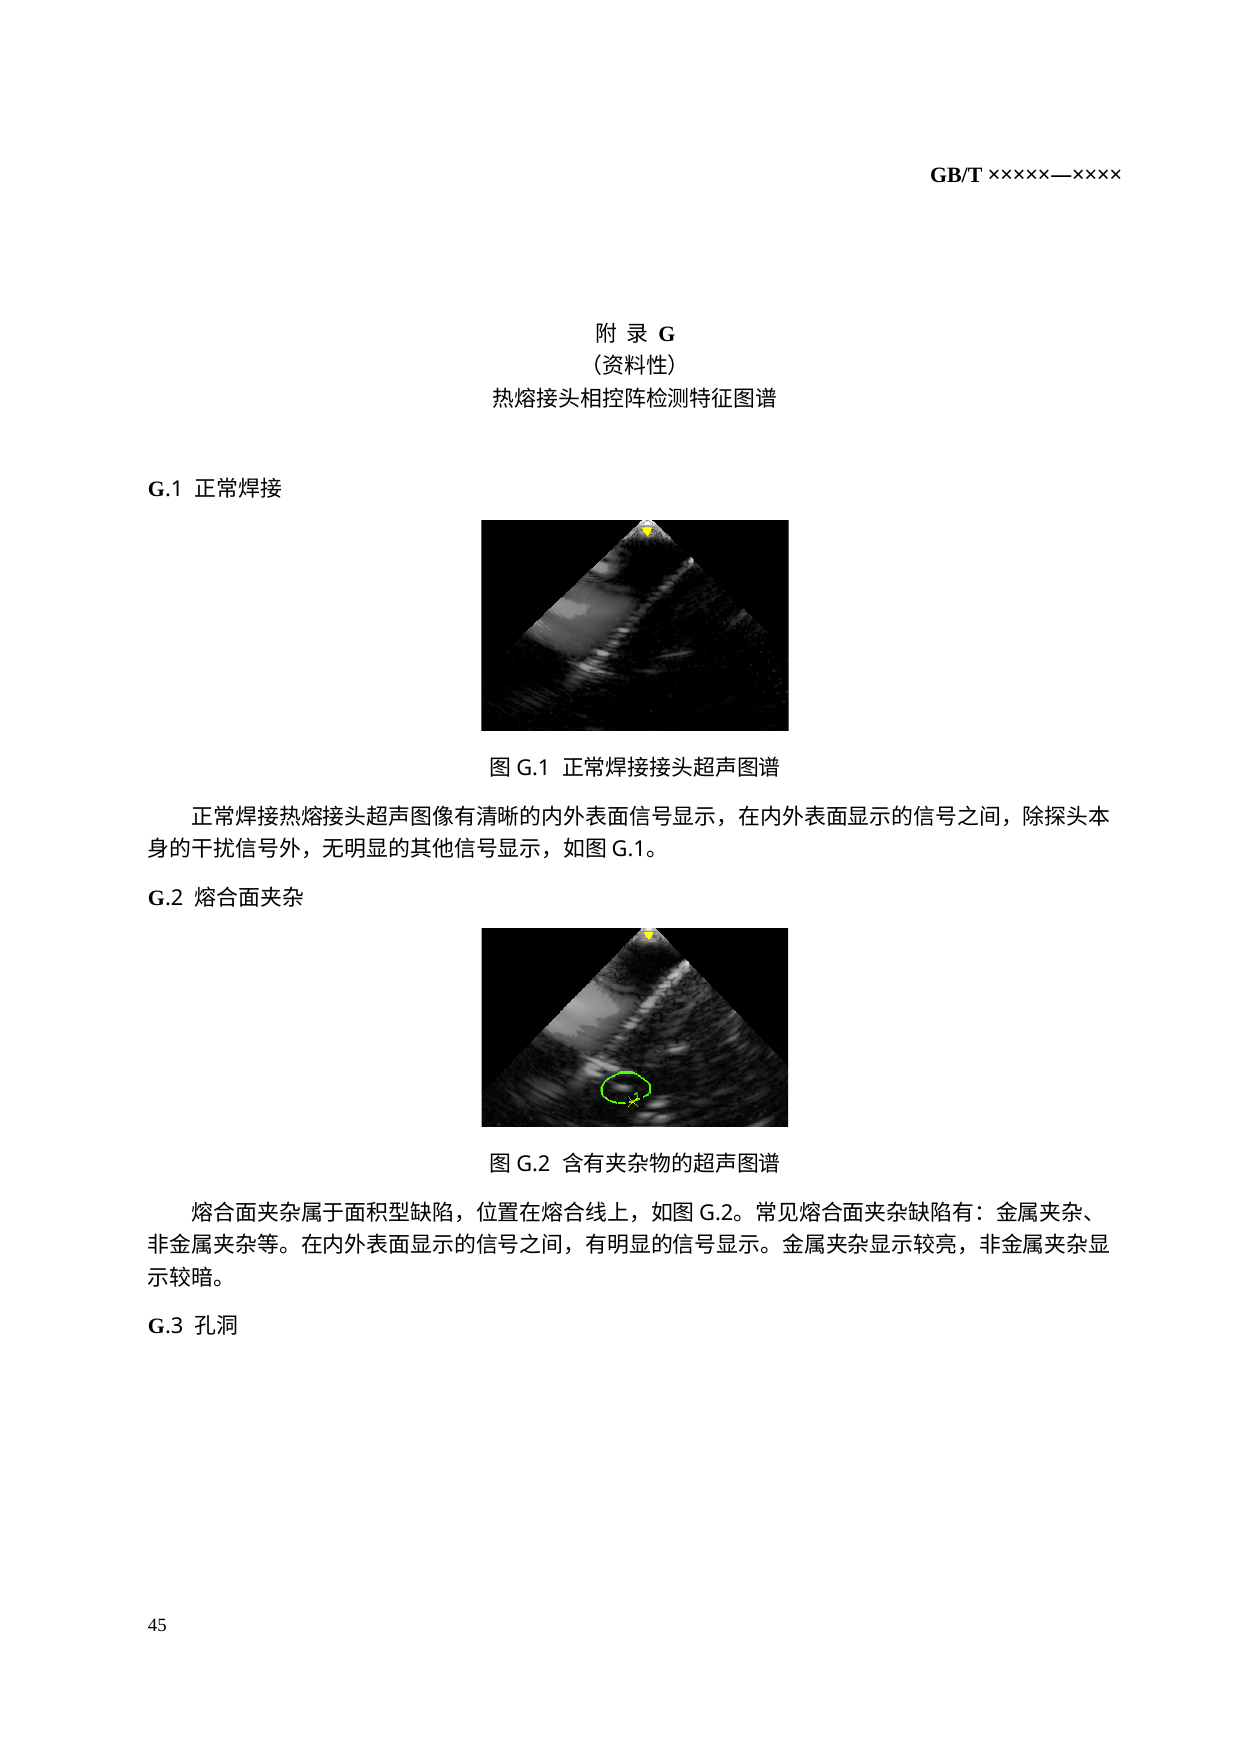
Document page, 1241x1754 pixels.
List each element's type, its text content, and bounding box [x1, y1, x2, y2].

text 熔合面夹杂属于面积型缺陷，位置在熔合线上，如图G.2。常见熔合面夹杂缺陷有：金属夹杂、非金属夹杂等。在内外表面显示的信号之间，有明显的信号显示。金属夹杂显示较亮，非金属夹杂显示较暗。 [148, 1194, 1122, 1292]
text 图 G.2 含有夹杂物的超声图谱 [148, 1143, 1122, 1178]
text 图 G.1 正常焊接接头超声图谱 [148, 747, 1122, 782]
subtitle 附 录 G （资料性） 热熔接头相控阵检测特征图谱 [148, 315, 1122, 413]
text G.1 正常焊接 [148, 471, 1122, 504]
text 正常焊接热熔接头超声图像有清晰的内外表面信号显示，在内外表面显示的信号之间，除探头本身的干扰信号外，无明显的其他信号显示，如图G.1。 [148, 798, 1122, 863]
picture [481, 928, 789, 1127]
picture [481, 520, 789, 731]
text G.3 孔洞 [148, 1308, 1122, 1341]
text G.2 熔合面夹杂 [148, 879, 1122, 912]
